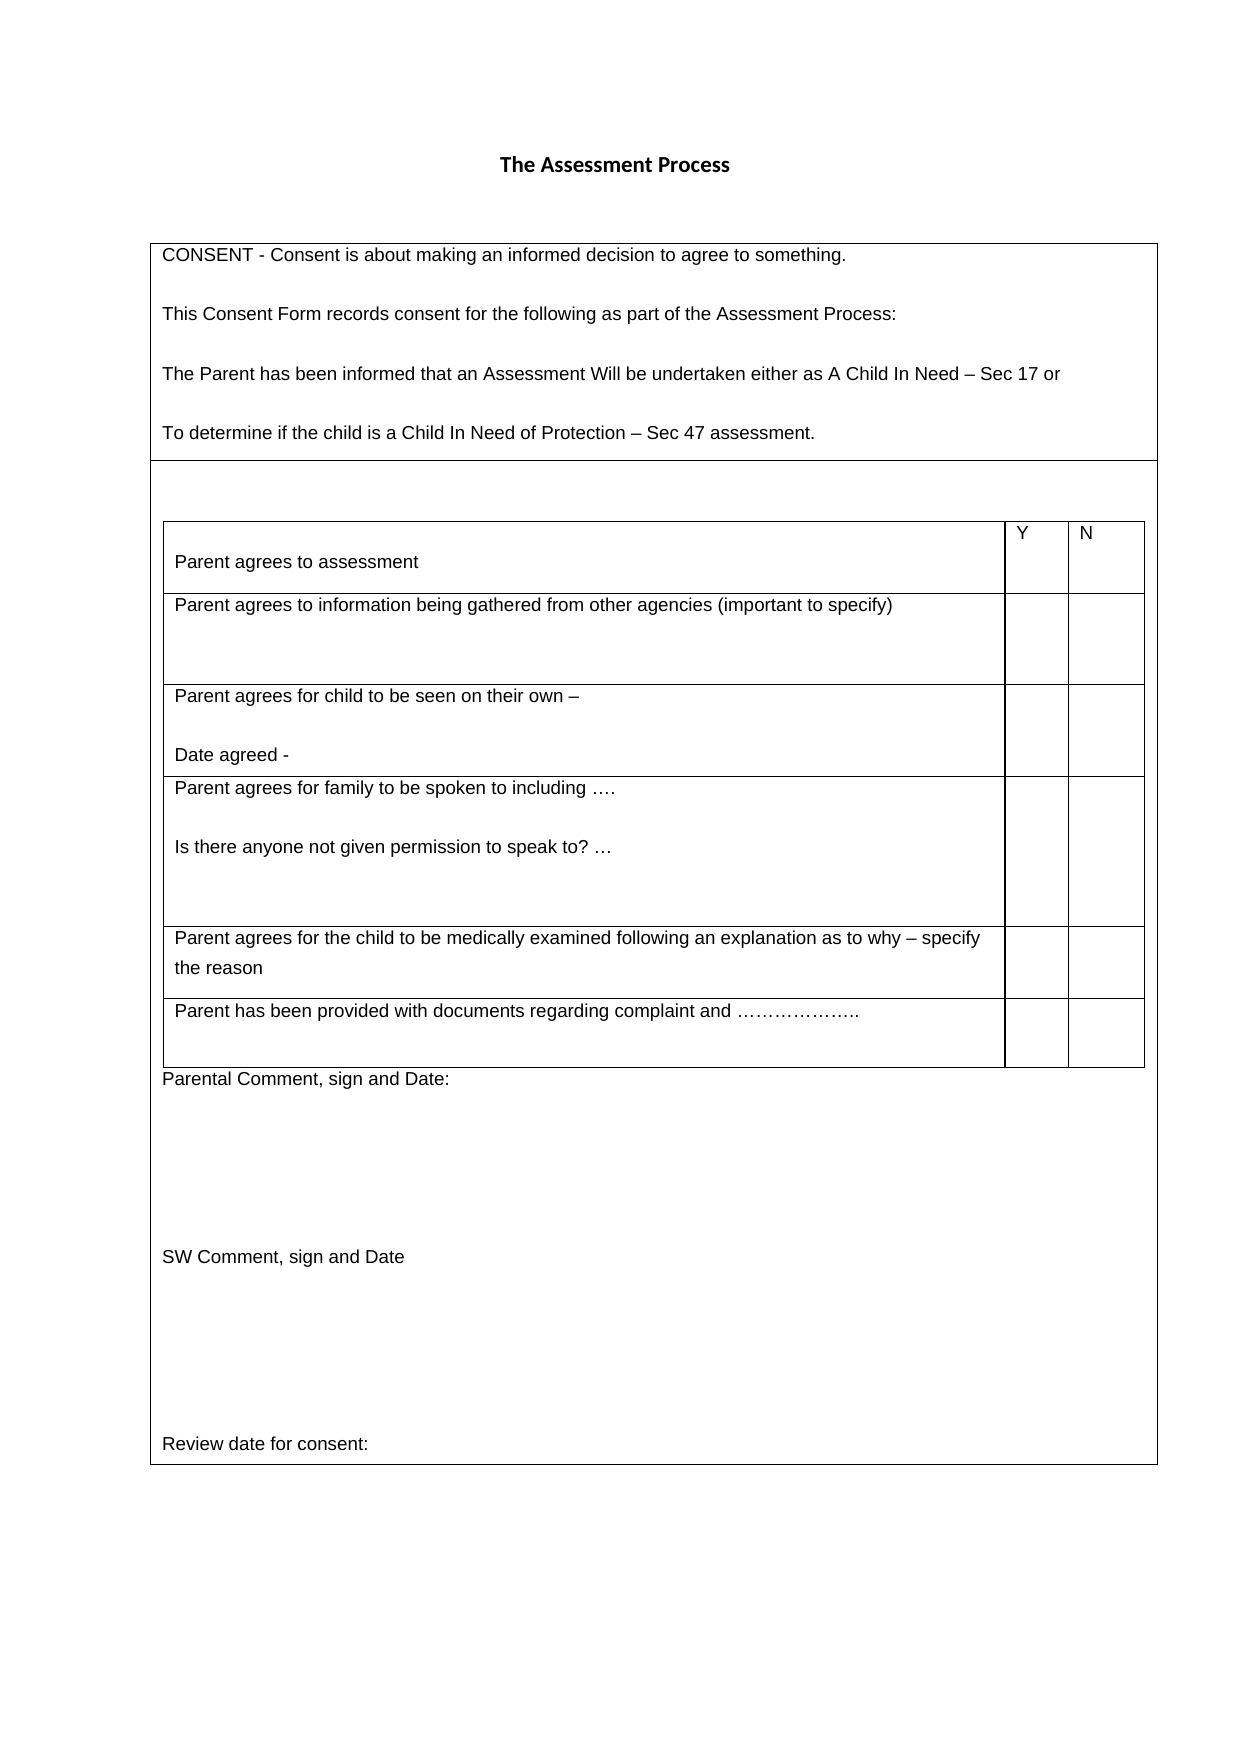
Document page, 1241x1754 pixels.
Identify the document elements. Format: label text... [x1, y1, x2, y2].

table_header CONSENT - Consent is about making an informed decision to agree to something. This Consent Form records consent for the following as part of the Assessment Process: The Parent has been informed that an Assessment Will be undertaken either as A Child In Need – Sec 17 or To determine if the child is a Child In Need of Protection – Sec 47 assessment. [151, 244, 1157, 460]
text The Assessment Process [150, 150, 1090, 178]
table_cell Parental Comment, sign and Date: SW Comment, sign and Date Review date for consent: [151, 461, 1157, 1464]
